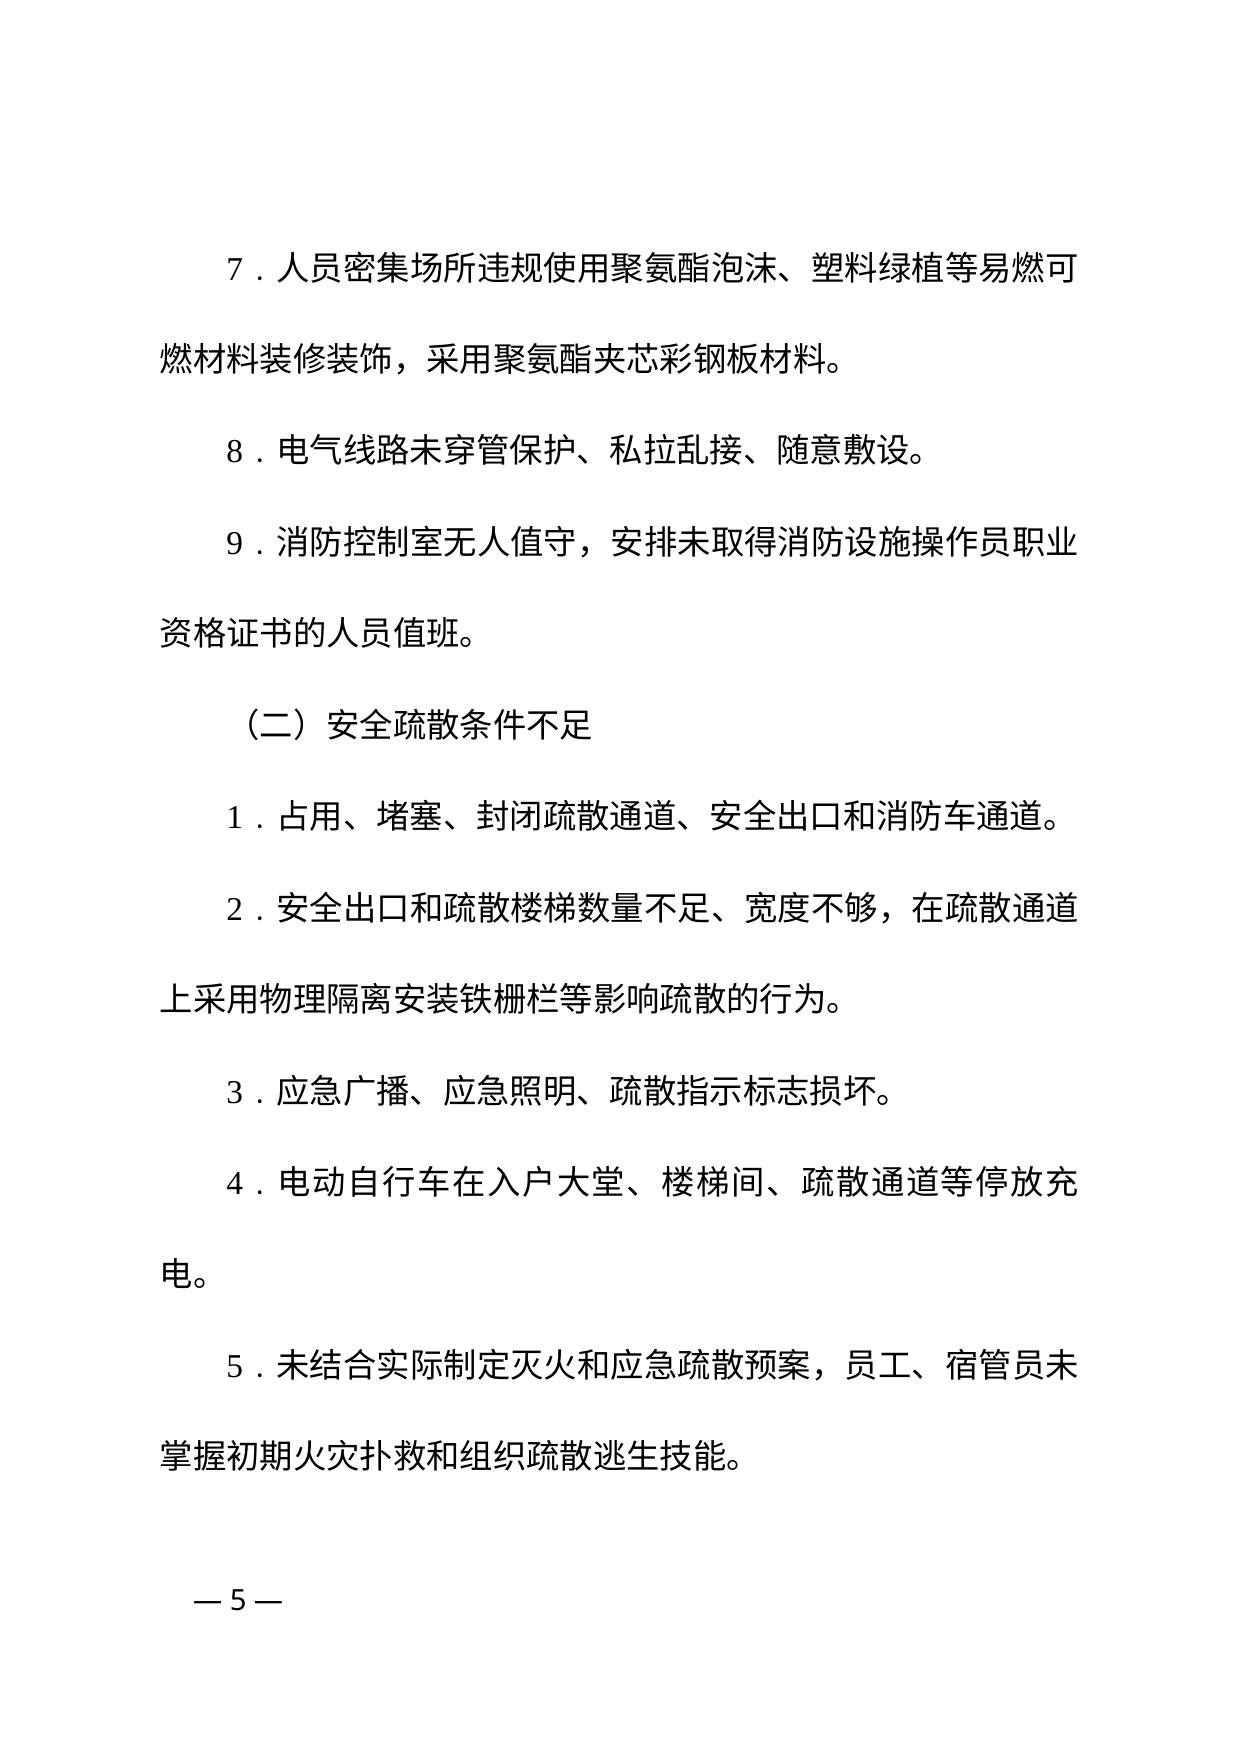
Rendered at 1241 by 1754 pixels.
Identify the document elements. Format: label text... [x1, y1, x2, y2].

text 1﹒占用、堵塞、封闭疏散通道、安全出口和消防车通道。 [159, 768, 1081, 860]
text 5﹒未结合实际制定灭火和应急疏散预案，员工、宿管员未掌握初期火灾扑救和组织疏散逃生技能。 [159, 1317, 1081, 1500]
text （二）安全疏散条件不足 [159, 677, 1081, 768]
text 9﹒消防控制室无人值守，安排未取得消防设施操作员职业资格证书的人员值班。 [159, 494, 1081, 677]
text 7﹒人员密集场所违规使用聚氨酯泡沫、塑料绿植等易燃可燃材料装修装饰，采用聚氨酯夹芯彩钢板材料。 [159, 220, 1081, 403]
text 3﹒应急广播、应急照明、疏散指示标志损坏。 [159, 1043, 1081, 1134]
text 2﹒安全出口和疏散楼梯数量不足、宽度不够，在疏散通道上采用物理隔离安装铁栅栏等影响疏散的行为。 [159, 860, 1081, 1043]
text 4﹒电动自行车在入户大堂、楼梯间、疏散通道等停放充电。 [159, 1134, 1081, 1317]
text 8﹒电气线路未穿管保护、私拉乱接、随意敷设。 [159, 403, 1081, 494]
